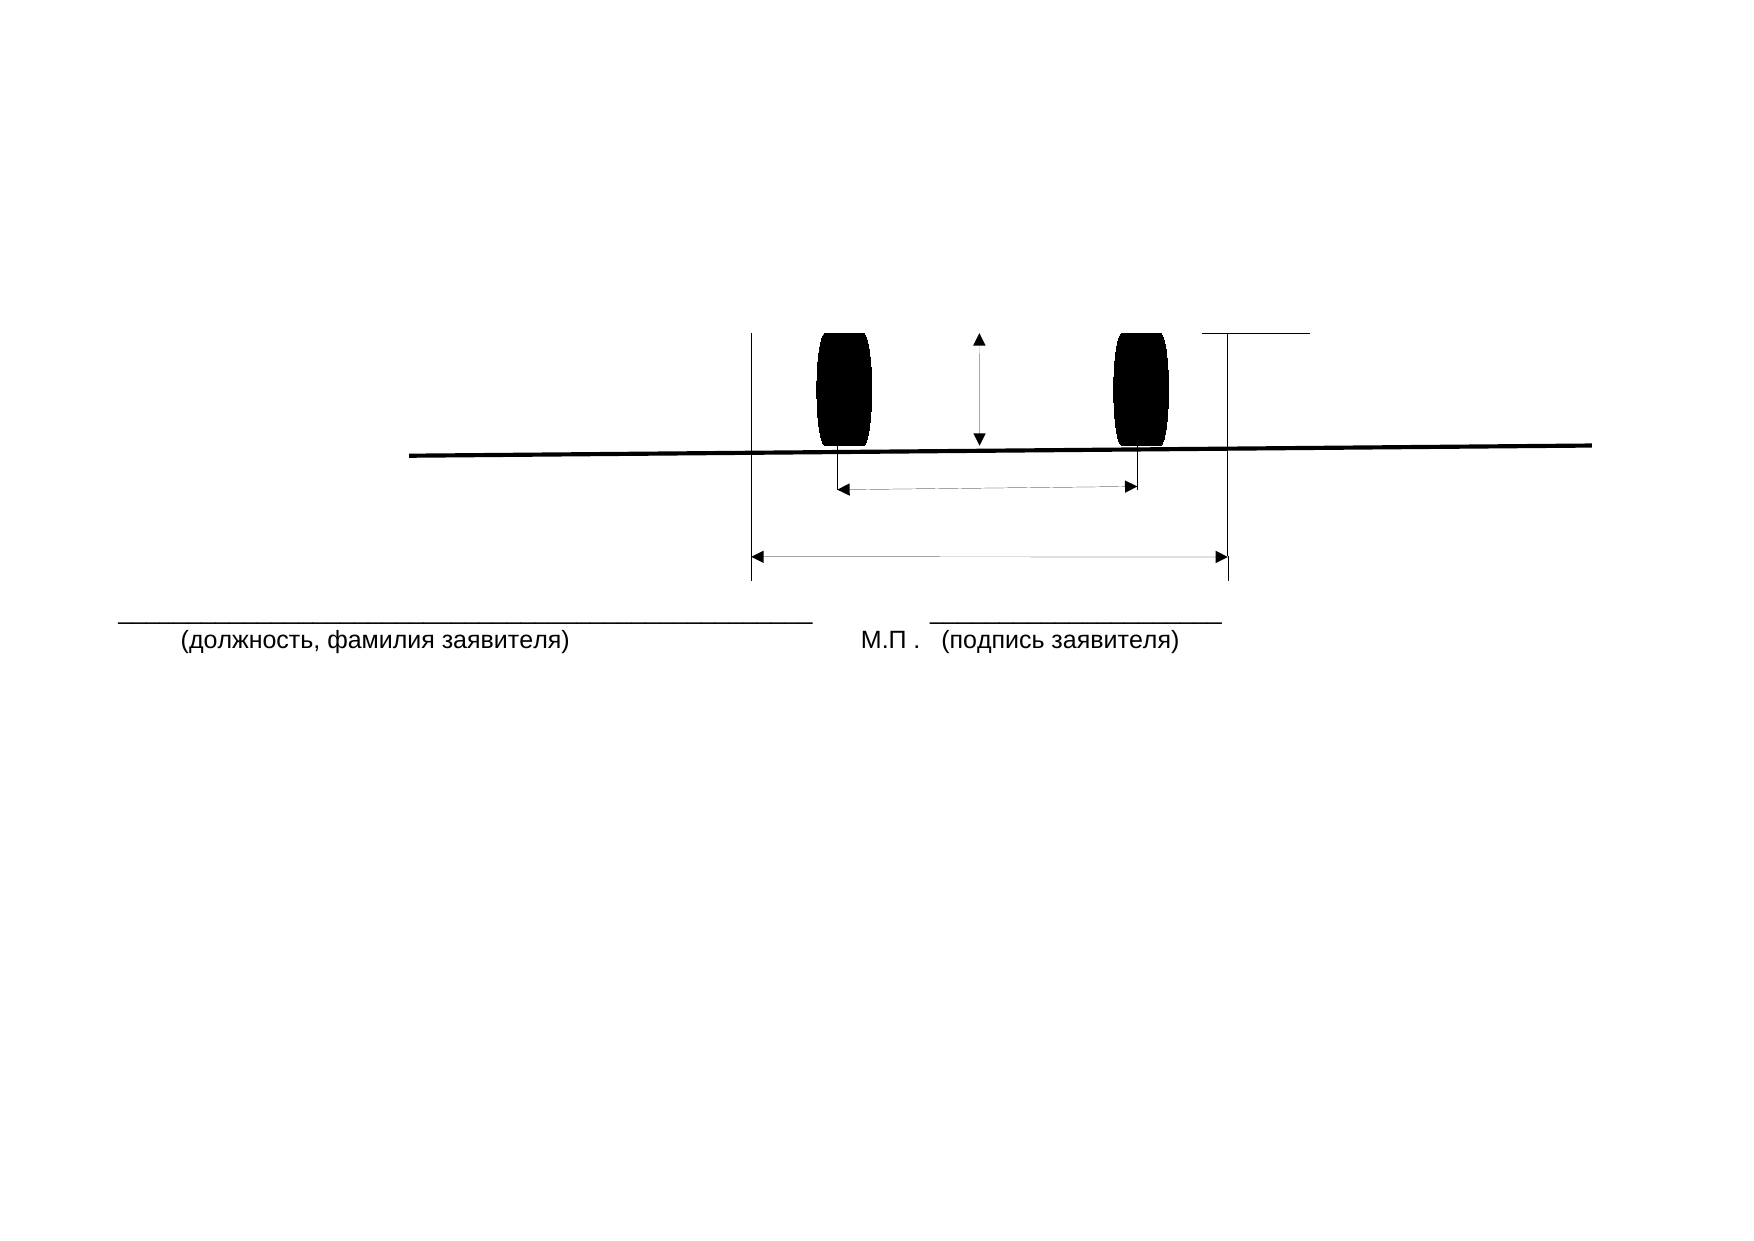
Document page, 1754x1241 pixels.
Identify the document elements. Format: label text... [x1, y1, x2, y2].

text (должность, фамилия заявителя) М.П . (подпись заявителя) [118, 625, 1636, 654]
text __________________________________________________ _____________________ [118, 596, 1636, 625]
